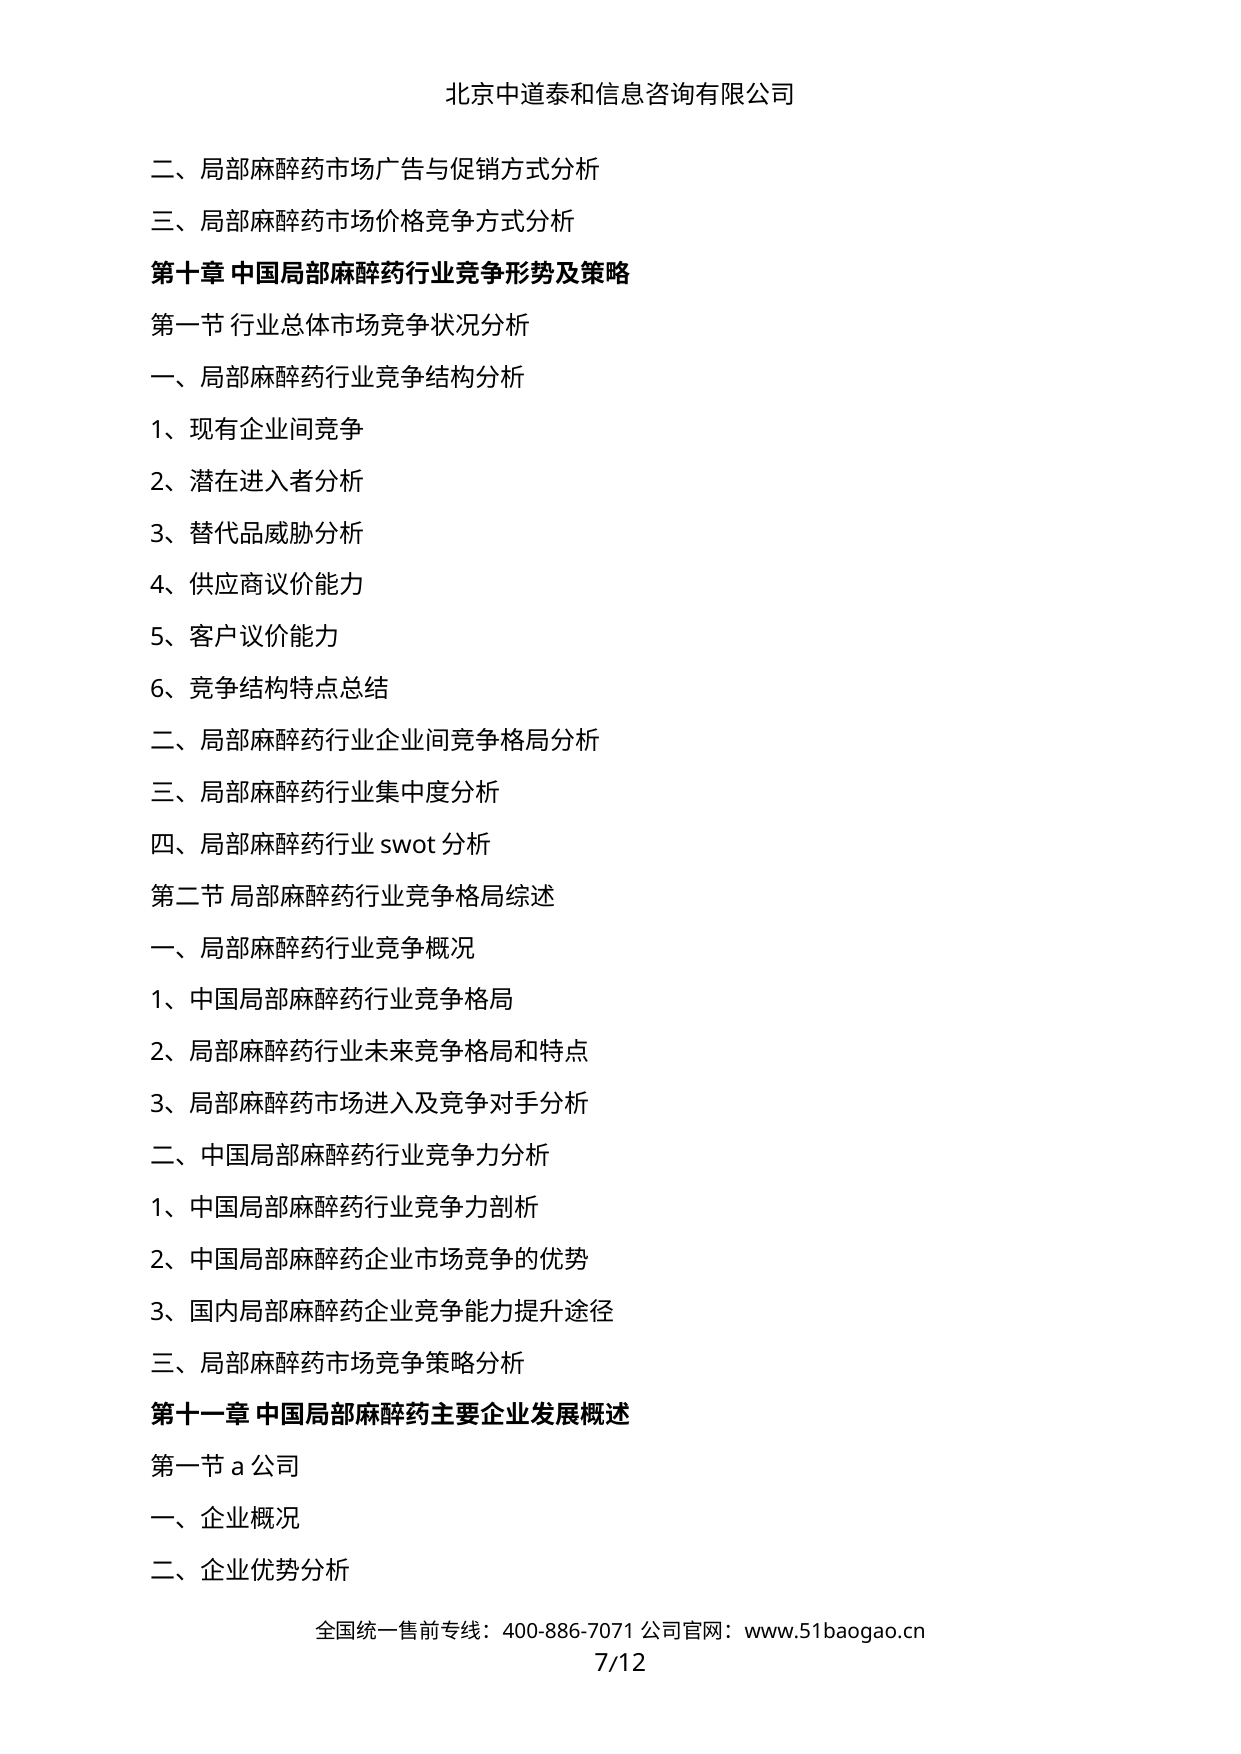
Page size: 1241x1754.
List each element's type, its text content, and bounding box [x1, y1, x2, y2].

text 二、中国局部麻醉药行业竞争力分析 [150, 1136, 1090, 1172]
text 1、中国局部麻醉药行业竞争格局 [150, 980, 1090, 1016]
text 三、局部麻醉药行业集中度分析 [150, 772, 1090, 809]
text 2、中国局部麻醉药企业市场竞争的优势 [150, 1239, 1090, 1276]
text 3、局部麻醉药市场进入及竞争对手分析 [150, 1084, 1090, 1120]
text 5、客户议价能力 [150, 617, 1090, 653]
text 3、国内局部麻醉药企业竞争能力提升途径 [150, 1291, 1090, 1327]
text 第二节 局部麻醉药行业竞争格局综述 [150, 876, 1090, 912]
text 三、局部麻醉药市场价格竞争方式分析 [150, 202, 1090, 238]
text 2、潜在进入者分析 [150, 461, 1090, 497]
text 第十章 中国局部麻醉药行业竞争形势及策略 [150, 254, 1090, 290]
text 一、局部麻醉药行业竞争概况 [150, 928, 1090, 964]
text 第十一章 中国局部麻醉药主要企业发展概述 [150, 1395, 1090, 1431]
text 4、供应商议价能力 [150, 565, 1090, 601]
text 一、局部麻醉药行业竞争结构分析 [150, 357, 1090, 394]
text 三、局部麻醉药市场竞争策略分析 [150, 1343, 1090, 1379]
text 二、企业优势分析 [150, 1551, 1090, 1587]
text 3、替代品威胁分析 [150, 513, 1090, 549]
text 二、局部麻醉药市场广告与促销方式分析 [150, 150, 1090, 186]
text 6、竞争结构特点总结 [150, 669, 1090, 705]
text 1、现有企业间竞争 [150, 409, 1090, 446]
text 1、中国局部麻醉药行业竞争力剖析 [150, 1187, 1090, 1224]
text 2、局部麻醉药行业未来竞争格局和特点 [150, 1032, 1090, 1068]
text 第一节 a公司 [150, 1447, 1090, 1483]
text 二、局部麻醉药行业企业间竞争格局分析 [150, 721, 1090, 757]
text 第一节 行业总体市场竞争状况分析 [150, 306, 1090, 342]
text 一、企业概况 [150, 1499, 1090, 1535]
text 四、局部麻醉药行业swot分析 [150, 824, 1090, 861]
